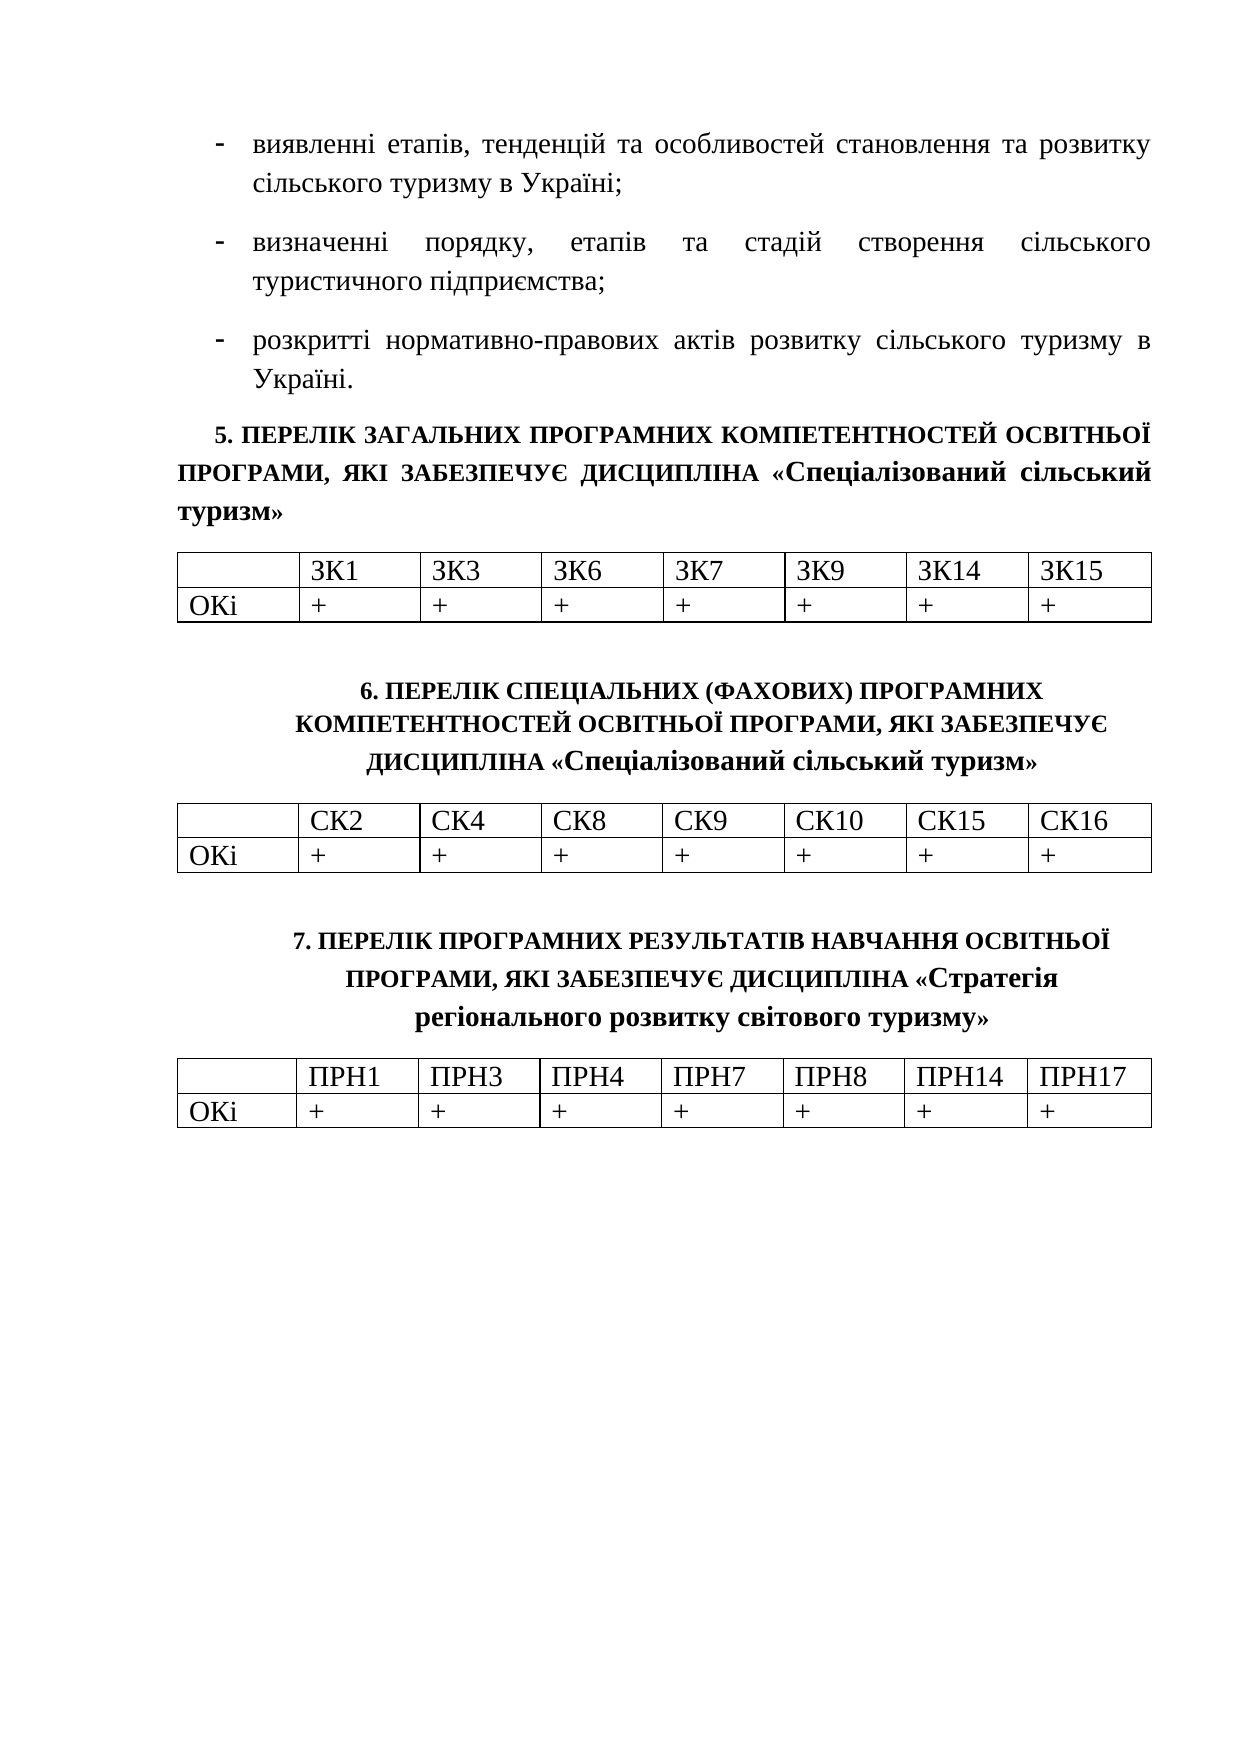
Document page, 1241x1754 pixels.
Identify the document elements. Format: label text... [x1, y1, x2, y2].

table_cell ОКі [178, 588, 299, 621]
table_header ЗК14 [907, 553, 1028, 587]
table_header СК15 [907, 804, 1028, 837]
list розкритті нормативно-правових актів розвитку сільського туризму в Україні. [215, 322, 1152, 395]
table_header СК4 [421, 804, 541, 837]
table_cell + [786, 588, 906, 621]
table_header [178, 804, 298, 837]
table_header СК10 [785, 804, 906, 837]
table_header СК9 [663, 804, 784, 837]
table_cell ОКі [178, 838, 298, 872]
table_header ПРН1 [297, 1059, 418, 1093]
table_header ПРН8 [784, 1059, 904, 1093]
table_header СК2 [299, 804, 419, 837]
table_header ПРН14 [905, 1059, 1027, 1093]
table_header ПРН4 [541, 1059, 661, 1093]
table_cell + [299, 838, 419, 872]
table_cell + [541, 1094, 661, 1127]
table_cell + [905, 1094, 1027, 1127]
table_cell + [1029, 838, 1151, 872]
table_header ПРН7 [662, 1059, 783, 1093]
table_cell + [297, 1094, 418, 1127]
table_cell + [542, 588, 663, 621]
table_header ЗК7 [664, 553, 784, 587]
table_cell + [1029, 588, 1151, 621]
table_cell + [421, 838, 541, 872]
table_cell ОКі [178, 1094, 296, 1127]
table_header ЗК3 [421, 553, 541, 587]
list визначенні порядку, етапів та стадій створення сільського туристичного підприємства; [215, 224, 1152, 297]
table_cell + [542, 838, 662, 872]
table_header ЗК1 [300, 553, 420, 587]
text 5. ПЕРЕЛІК ЗАГАЛЬНИХ ПРОГРАМНИХ КОМПЕТЕНТНОСТЕЙ ОСВІТНЬОЇ ПРОГРАМИ, ЯКІ ЗАБЕЗПЕЧУЄ ДИСЦИПЛІНА «Спеціалізований сільський туризм» [177, 421, 1152, 526]
table_cell + [664, 588, 784, 621]
table_cell + [421, 588, 541, 621]
table_header ЗК9 [786, 553, 906, 587]
table_cell + [785, 838, 906, 872]
table_header ПРН17 [1028, 1059, 1151, 1093]
table_cell + [784, 1094, 904, 1127]
table_cell + [663, 838, 784, 872]
table_cell + [907, 588, 1028, 621]
table_header [178, 1059, 296, 1093]
table_header ПРН3 [419, 1059, 539, 1093]
table_header ЗК15 [1029, 553, 1151, 587]
table_header ЗК6 [542, 553, 663, 587]
table_cell + [419, 1094, 539, 1127]
table_header СК16 [1029, 804, 1151, 837]
table_cell + [1028, 1094, 1151, 1127]
table_header [178, 553, 299, 587]
table_cell + [907, 838, 1028, 872]
text 6. ПЕРЕЛІК СПЕЦІАЛЬНИХ (ФАХОВИХ) ПРОГРАМНИХ КОМПЕТЕНТНОСТЕЙ ОСВІТНЬОЇ ПРОГРАМИ, ЯКІ ЗАБЕЗПЕЧУЄ ДИСЦИПЛІНА «Спеціалізований сільський туризм» [252, 676, 1152, 777]
table_header СК8 [542, 804, 662, 837]
table_cell + [662, 1094, 783, 1127]
list виявленні етапів, тенденцій та особливостей становлення та розвитку сільського туризму в Україні; [215, 126, 1152, 199]
text 7. ПЕРЕЛІК ПРОГРАМНИХ РЕЗУЛЬТАТІВ НАВЧАННЯ ОСВІТНЬОЇ ПРОГРАМИ, ЯКІ ЗАБЕЗПЕЧУЄ ДИСЦИПЛІНА «Стратегія регіонального розвитку світового туризму» [252, 926, 1152, 1032]
table_cell + [300, 588, 420, 621]
